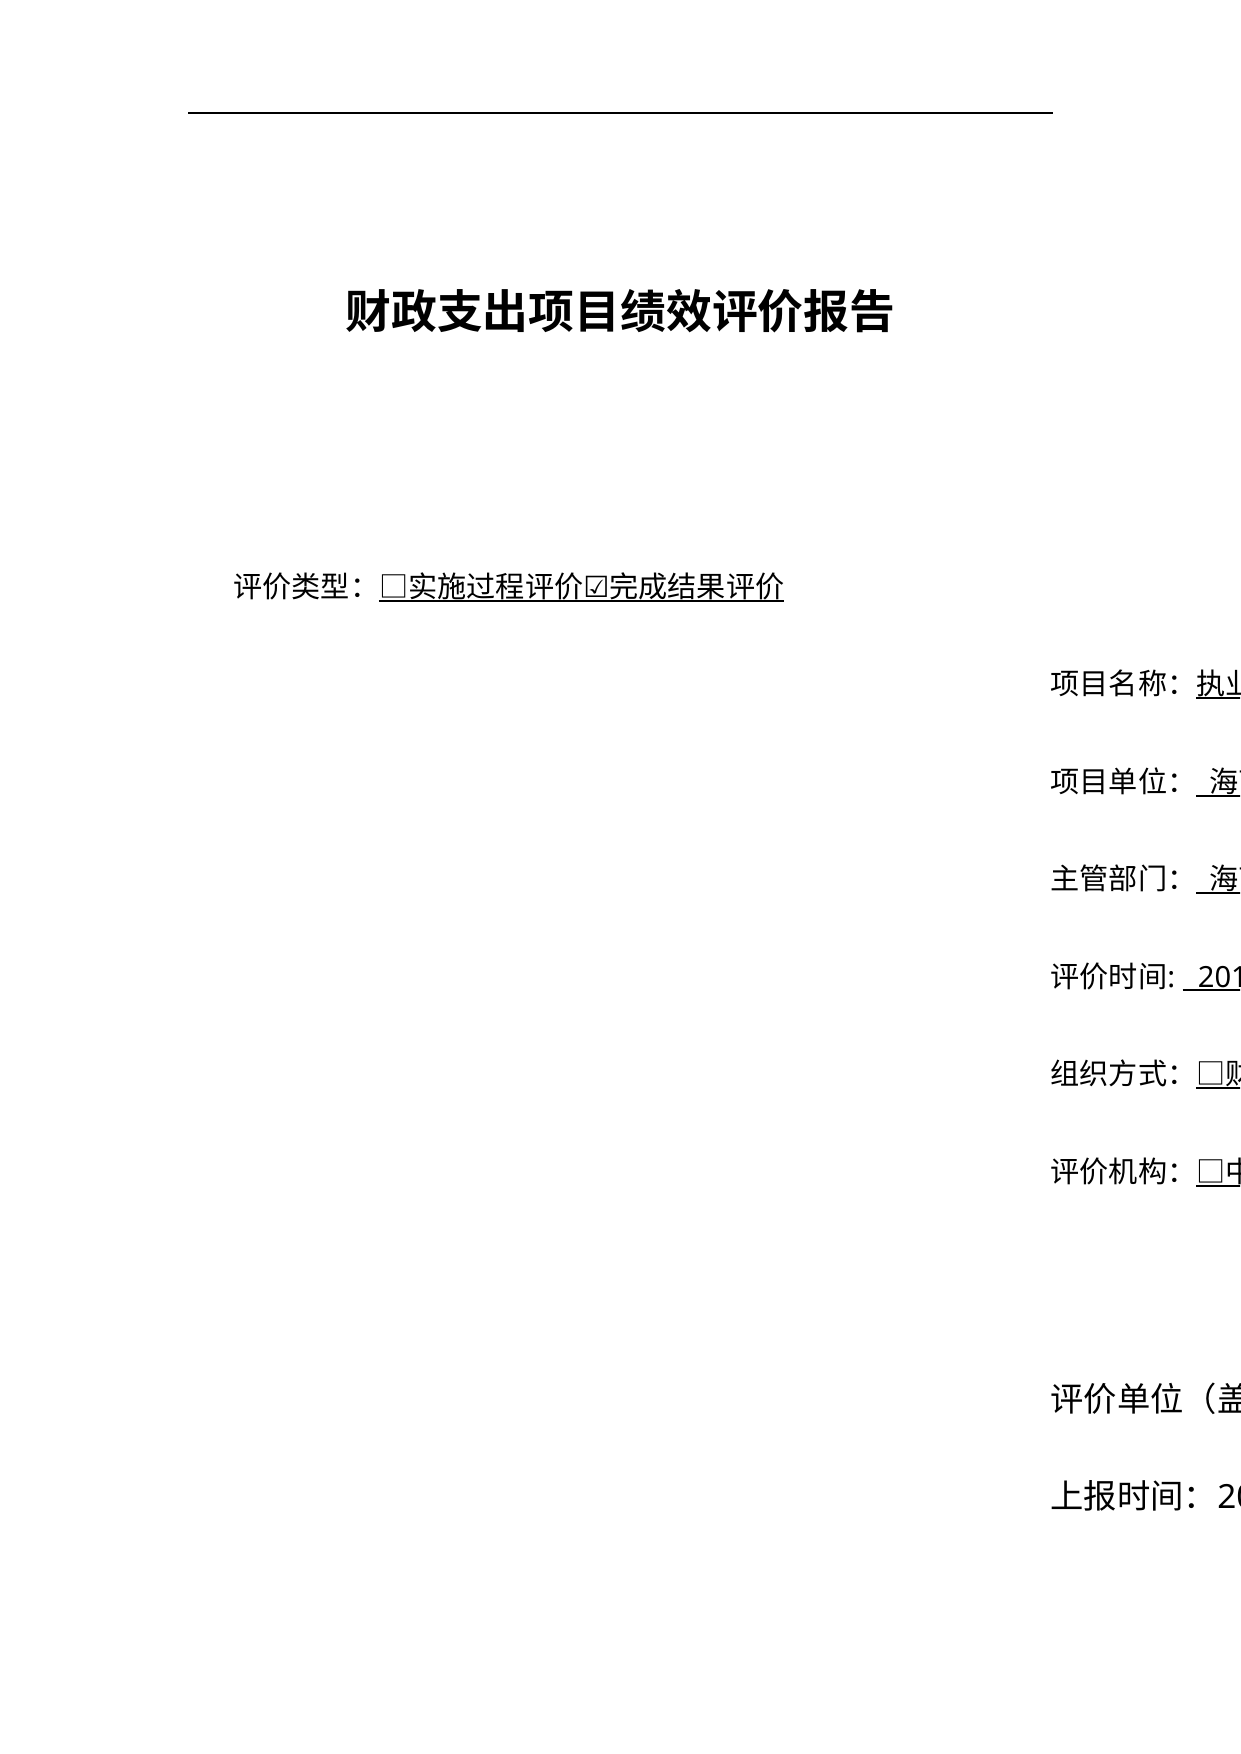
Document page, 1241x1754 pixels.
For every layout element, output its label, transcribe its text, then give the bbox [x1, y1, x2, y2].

text 上报时间： [1050, 1429, 1240, 1527]
text 项目名称：执业资格考试及职称评审 [1050, 617, 1240, 714]
text 项目单位： 海南省住房和城乡建设厅 [1050, 714, 1240, 812]
text 主管部门： 海南省住房和城乡建设厅 [1050, 812, 1240, 909]
text 财政支出项目绩效评价报告 [187, 259, 1053, 357]
text 评价机构：□中介机构 □专家组 ☑项目单位评价组 [1050, 1104, 1240, 1202]
text 评价时间: 至 [1050, 909, 1240, 1007]
text 组织方式：□财政部门 □主管部门☑项目单位 [1050, 1007, 1240, 1104]
text 评价单位（盖章） [1050, 1332, 1240, 1429]
text 评价类型：□实施过程评价☑完成结果评价 [187, 552, 1053, 617]
